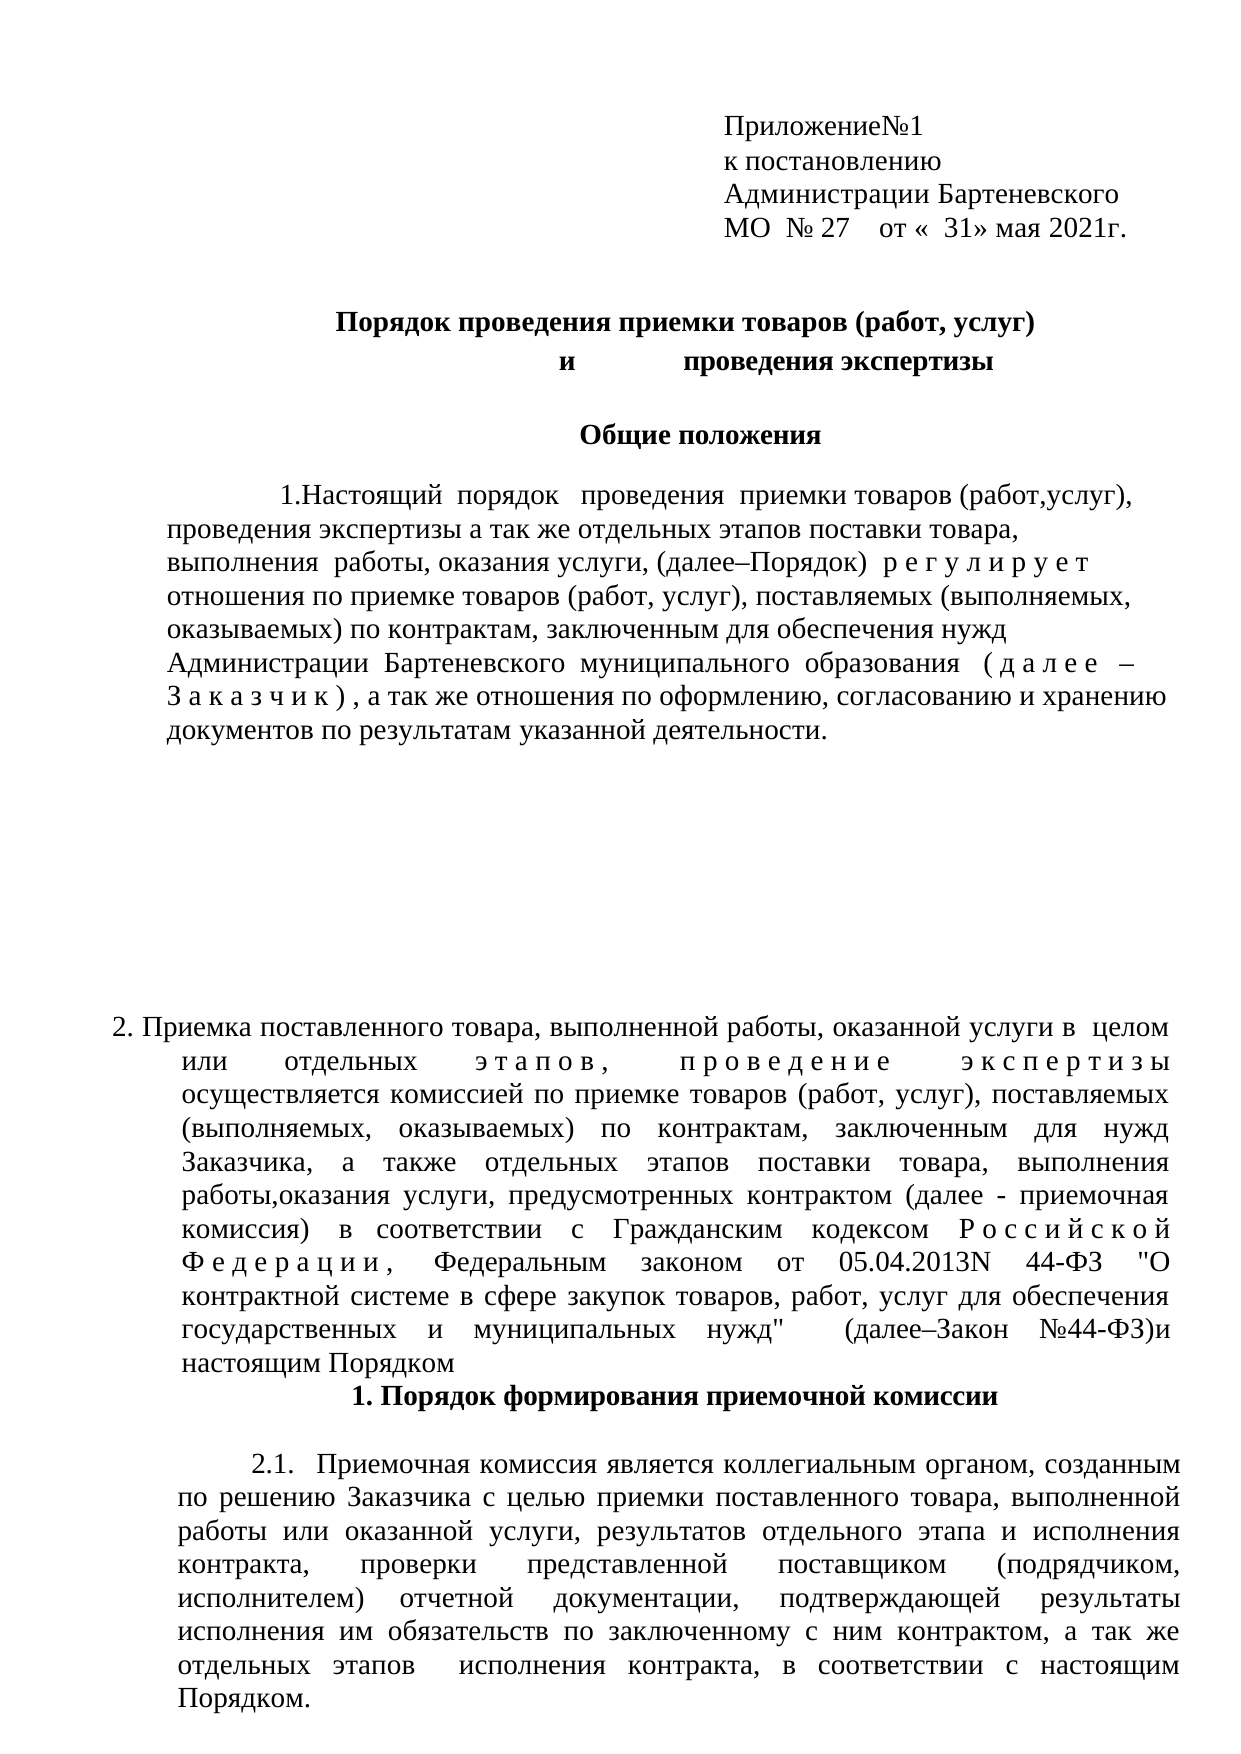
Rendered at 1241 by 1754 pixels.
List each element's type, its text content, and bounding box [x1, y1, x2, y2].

list Общие положения [251, 417, 1192, 451]
text Приложение№1 [723, 108, 1192, 142]
text 1.Настоящий порядок проведения приемки товаров (работ,услуг), проведения экспертизы а так же отдельных этапов поставки товара, выполнения работы, оказания услуги, (далее–Порядок) регулирует отношения по приемке товаров (работ, услуг), поставляемых (выполняемых, оказываемых) по контрактам, заключенным для обеспечения нужд Администрации Бартеневского муниципального образования (далее – Заказчик),а так же отношения по оформлению, согласованию и хранению документов по результатам указанной деятельности. [97, 477, 1170, 746]
subtitle Порядок проведения приемки товаров (работ, услуг) и проведения экспертизы [328, 304, 1043, 376]
subtitle Порядок формирования приемочной комиссии [351, 1378, 1192, 1412]
list Приемочная комиссия является коллегиальным органом, созданным по решению Заказчика с целью приемки поставленного товара, выполненной работы или оказанной услуги, результатов отдельного этапа и исполнения контракта, проверки представленной поставщиком (подрядчиком, исполнителем) отчетной документации, подтверждающей результаты исполнения им обязательств по заключенному с ним контрактом, а так же отдельных этапов исполнения контракта, в соответствии с настоящим Порядком. [177, 1446, 1182, 1714]
list 2. Приемка поставленного товара, выполненной работы, оказанной услуги в целом или отдельных этапов, проведение экспертизы осуществляется комиссией по приемке товаров (работ, услуг), поставляемых (выполняемых, оказываемых) по контрактам, заключенным для нужд Заказчика, а также отдельных этапов поставки товара, выполнения работы,оказания услуги, предусмотренных контрактом (далее - приемочная комиссия) в соответствии с Гражданским кодексом Российской Федерации, Федеральным законом от 05.04.2013N 44-ФЗ "О контрактной системе в сфере закупок товаров, работ, услуг для обеспечения государственных и муниципальных нужд" (далее–Закон №44-ФЗ)и настоящим Порядком [112, 1009, 1170, 1378]
text к постановлению Администрации Бартеневского МО № 27 от « 31» мая 2021г. [723, 143, 1150, 243]
